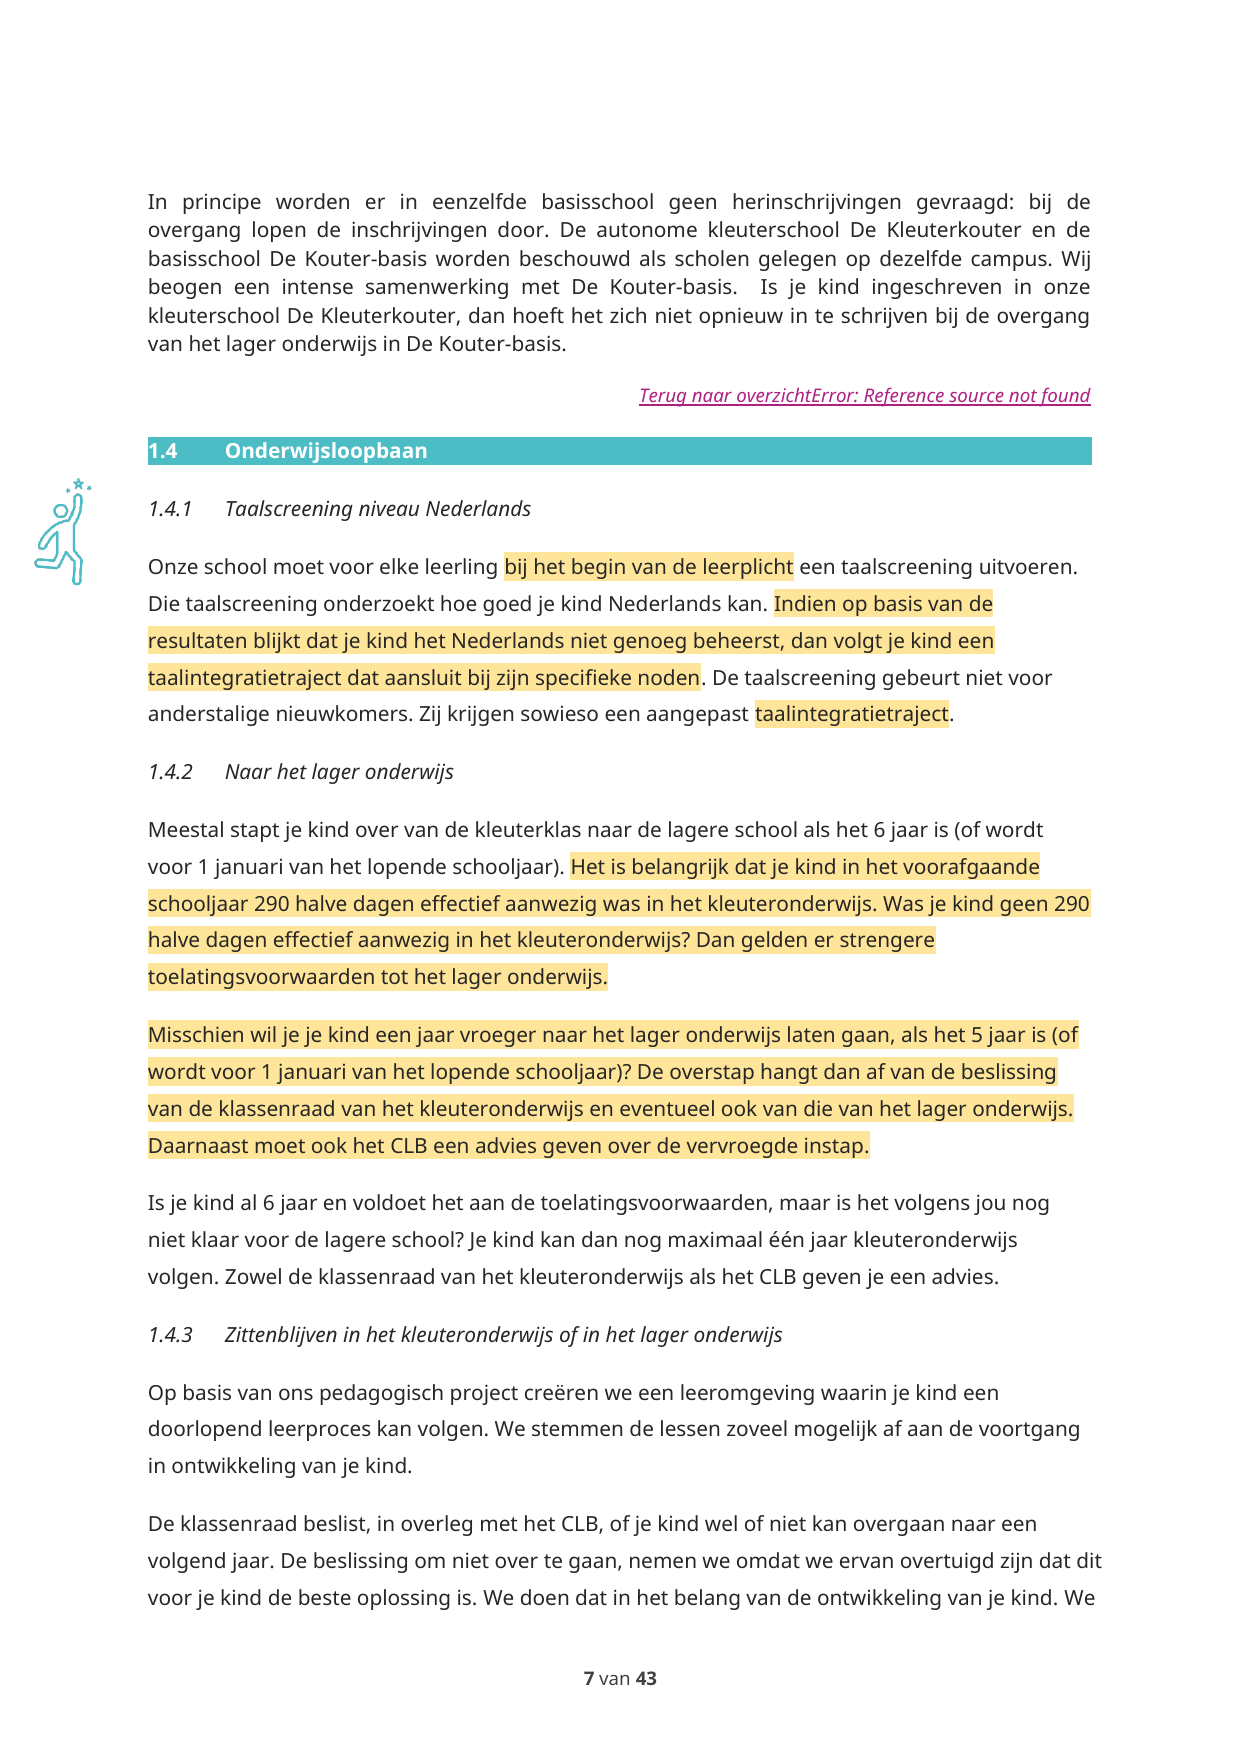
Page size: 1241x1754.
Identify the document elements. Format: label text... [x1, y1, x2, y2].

text Op basis van ons pedagogisch project creëren we een leeromgeving waarin je kind een doorlopend leerproces kan volgen. We stemmen de lessen zoveel mogelijk af aan de voortgang in ontwikkeling van je kind. [148, 1378, 1092, 1480]
subtitle Taalscreening niveau Nederlands [148, 494, 1092, 523]
picture [6, 474, 123, 591]
text Onze school moet voor elke leerling bij het begin van de leerplicht een taalscreening uitvoeren. Die taalscreening onderzoekt hoe goed je kind Nederlands kan. Indien op basis van de resultaten blijkt dat je kind het Nederlands niet genoeg beheerst, dan volgt je kind een taalintegratietraject dat aansluit bij zijn specifieke noden. De taalscreening gebeurt niet voor anderstalige nieuwkomers. Zij krijgen sowieso een aangepast taalintegratietraject. [148, 552, 1092, 728]
subtitle Onderwijsloopbaan [148, 437, 1092, 465]
subtitle Zittenblijven in het kleuteronderwijs of in het lager onderwijs [148, 1320, 1092, 1348]
text Is je kind al 6 jaar en voldoet het aan de toelatingsvoorwaarden, maar is het volgens jou nog niet klaar voor de lagere school? Je kind kan dan nog maximaal één jaar kleuteronderwijs volgen. Zowel de klassenraad van het kleuteronderwijs als het CLB geven je een advies. [148, 1188, 1092, 1291]
subtitle Naar het lager onderwijs [148, 757, 1092, 786]
text Misschien wil je je kind een jaar vroeger naar het lager onderwijs laten gaan, als het 5 jaar is (of wordt voor 1 januari van het lopende schooljaar)? De overstap hangt dan af van de beslissing van de klassenraad van het kleuteronderwijs en eventueel ook van die van het lager onderwijs. Daarnaast moet ook het CLB een advies geven over de vervroegde instap. [148, 1020, 1092, 1159]
text Meestal stapt je kind over van de kleuterklas naar de lagere school als het 6 jaar is (of wordt voor 1 januari van het lopende schooljaar). Het is belangrijk dat je kind in het voorafgaande schooljaar 290 halve dagen effectief aanwezig was in het kleuteronderwijs. Was je kind geen 290 halve dagen effectief aanwezig in het kleuteronderwijs? Dan gelden er strengere toelatingsvoorwaarden tot het lager onderwijs. [148, 815, 1092, 991]
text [148, 1509, 1107, 1611]
